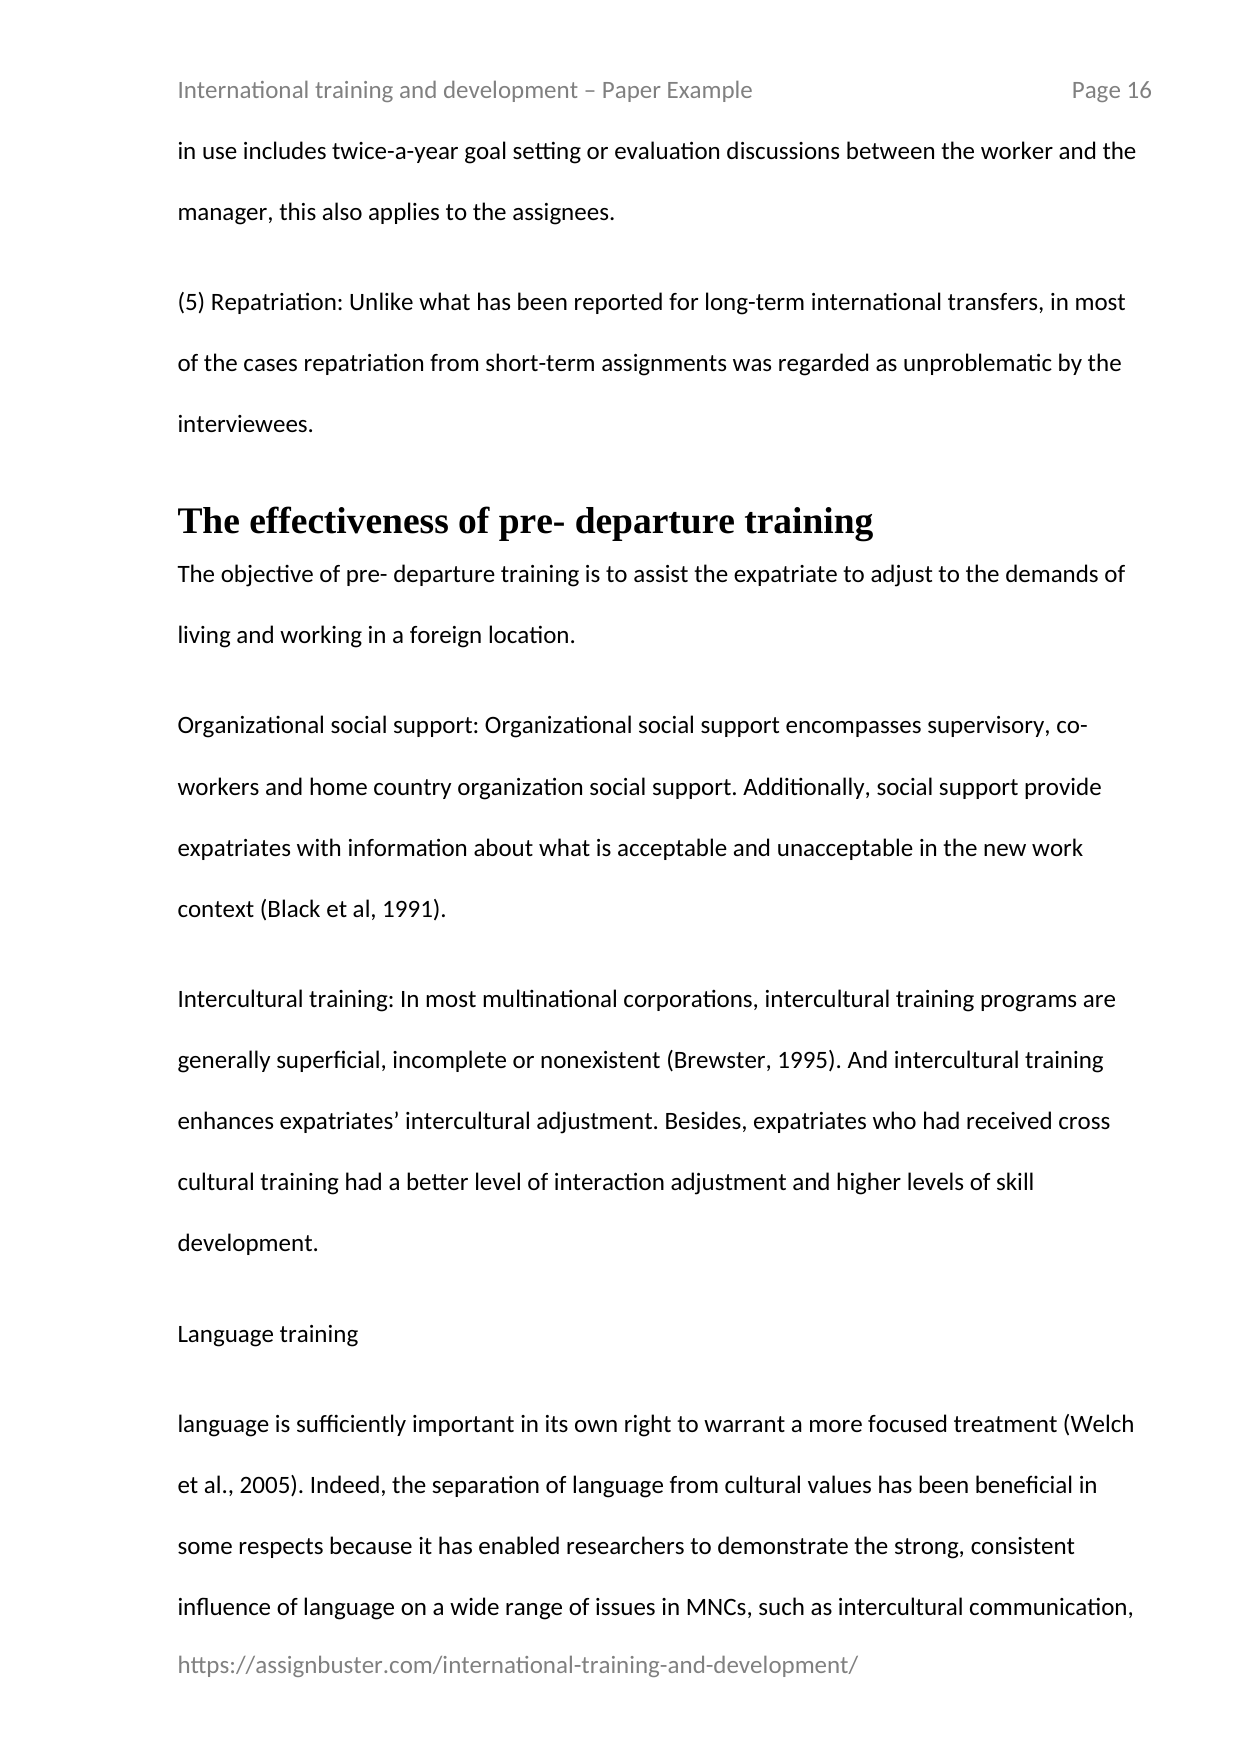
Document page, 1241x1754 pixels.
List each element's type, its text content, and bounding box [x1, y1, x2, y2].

text (5) Repatriation: Unlike what has been reported for long-term international transfers, in most of the cases repatriation from short-term assignments was regarded as unproblematic by the interviewees. [177, 286, 1152, 439]
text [177, 1408, 1152, 1622]
text Language training [177, 1318, 1152, 1348]
text Intercultural training: In most multinational corporations, intercultural training programs are generally superficial, incomplete or nonexistent (Brewster, 1995). And intercultural training enhances expatriates’ intercultural adjustment. Besides, expatriates who had received cross cultural training had a better level of interaction adjustment and higher levels of skill development. [177, 983, 1152, 1258]
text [177, 135, 1152, 226]
text Organizational social support: Organizational social support encompasses supervisory, co-workers and home country organization social support. Additionally, social support provide expatriates with information about what is acceptable and unacceptable in the new work context (Black et al, 1991). [177, 709, 1152, 923]
subtitle The effectiveness of pre- departure training [177, 499, 1152, 542]
text The objective of pre- departure training is to assist the expatriate to adjust to the demands of living and working in a foreign location. [177, 558, 1152, 649]
